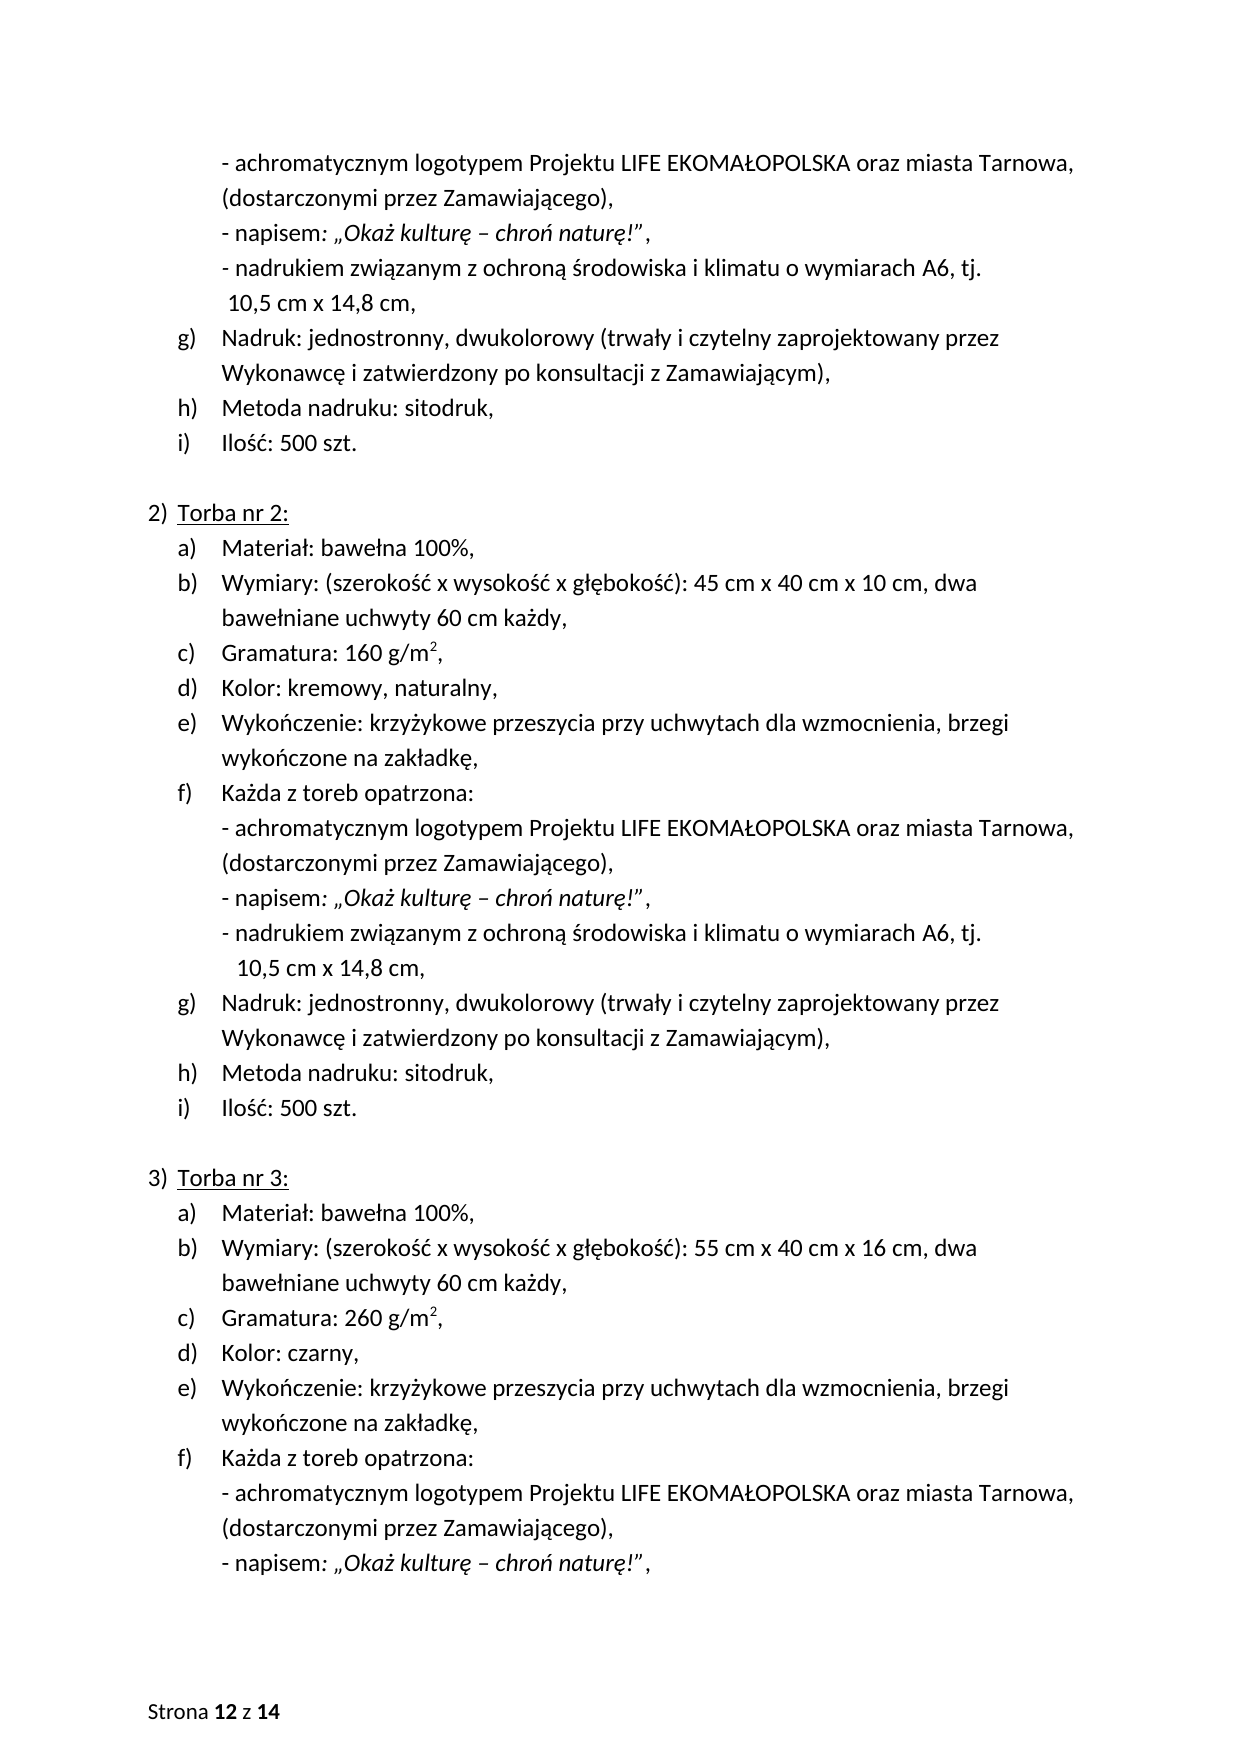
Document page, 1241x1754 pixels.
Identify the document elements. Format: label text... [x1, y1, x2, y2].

list Materiał: bawełna 100%, [177, 1198, 1093, 1228]
list Wymiary: (szerokość x wysokość x głębokość): 55 cm x 40 cm x 16 cm, dwa bawełniane uchwyty 60 cm każdy, [177, 1233, 1093, 1298]
text - achromatycznym logotypem Projektu LIFE EKOMAŁOPOLSKA oraz miasta Tarnowa, (dostarczonymi przez Zamawiającego), [221, 1478, 1093, 1543]
text - achromatycznym logotypem Projektu LIFE EKOMAŁOPOLSKA oraz miasta Tarnowa, (dostarczonymi przez Zamawiającego), [221, 148, 1093, 213]
text - napisem: „Okaż kulturę – chroń naturę!”, [221, 218, 1093, 248]
text - napisem: „Okaż kulturę – chroń naturę!”, [221, 883, 1093, 913]
list Wymiary: (szerokość x wysokość x głębokość): 45 cm x 40 cm x 10 cm, dwa bawełniane uchwyty 60 cm każdy, [177, 568, 1093, 633]
list Nadruk: jednostronny, dwukolorowy (trwały i czytelny zaprojektowany przez Wykonawcę i zatwierdzony po konsultacji z Zamawiającym), [177, 323, 1093, 388]
list Każda z toreb opatrzona: [177, 1443, 1093, 1473]
list Materiał: bawełna 100%, [177, 533, 1093, 563]
list Torba nr 2: [148, 498, 1093, 528]
text - napisem: „Okaż kulturę – chroń naturę!”, [221, 1548, 1093, 1578]
text - nadrukiem związanym z ochroną środowiska i klimatu o wymiarach A6, tj. 10,5 cm x 14,8 cm, [221, 253, 1093, 318]
list Ilość: 500 szt. [177, 1093, 1093, 1123]
list Nadruk: jednostronny, dwukolorowy (trwały i czytelny zaprojektowany przez Wykonawcę i zatwierdzony po konsultacji z Zamawiającym), [177, 988, 1093, 1053]
list Metoda nadruku: sitodruk, [177, 1058, 1093, 1088]
text - nadrukiem związanym z ochroną środowiska i klimatu o wymiarach A6, tj. 10,5 cm x 14,8 cm, [221, 918, 1093, 983]
list Wykończenie: krzyżykowe przeszycia przy uchwytach dla wzmocnienia, brzegi wykończone na zakładkę, [177, 708, 1093, 773]
list Wykończenie: krzyżykowe przeszycia przy uchwytach dla wzmocnienia, brzegi wykończone na zakładkę, [177, 1373, 1093, 1438]
text - achromatycznym logotypem Projektu LIFE EKOMAŁOPOLSKA oraz miasta Tarnowa, (dostarczonymi przez Zamawiającego), [221, 813, 1093, 878]
list Ilość: 500 szt. [177, 428, 1093, 458]
list Torba nr 3: [148, 1163, 1093, 1193]
list Gramatura: 260 g/m2, [177, 1303, 1093, 1333]
list Gramatura: 160 g/m2, [177, 638, 1093, 668]
list Metoda nadruku: sitodruk, [177, 393, 1093, 423]
list Każda z toreb opatrzona: [177, 778, 1093, 808]
list Kolor: czarny, [177, 1338, 1093, 1368]
list Kolor: kremowy, naturalny, [177, 673, 1093, 703]
